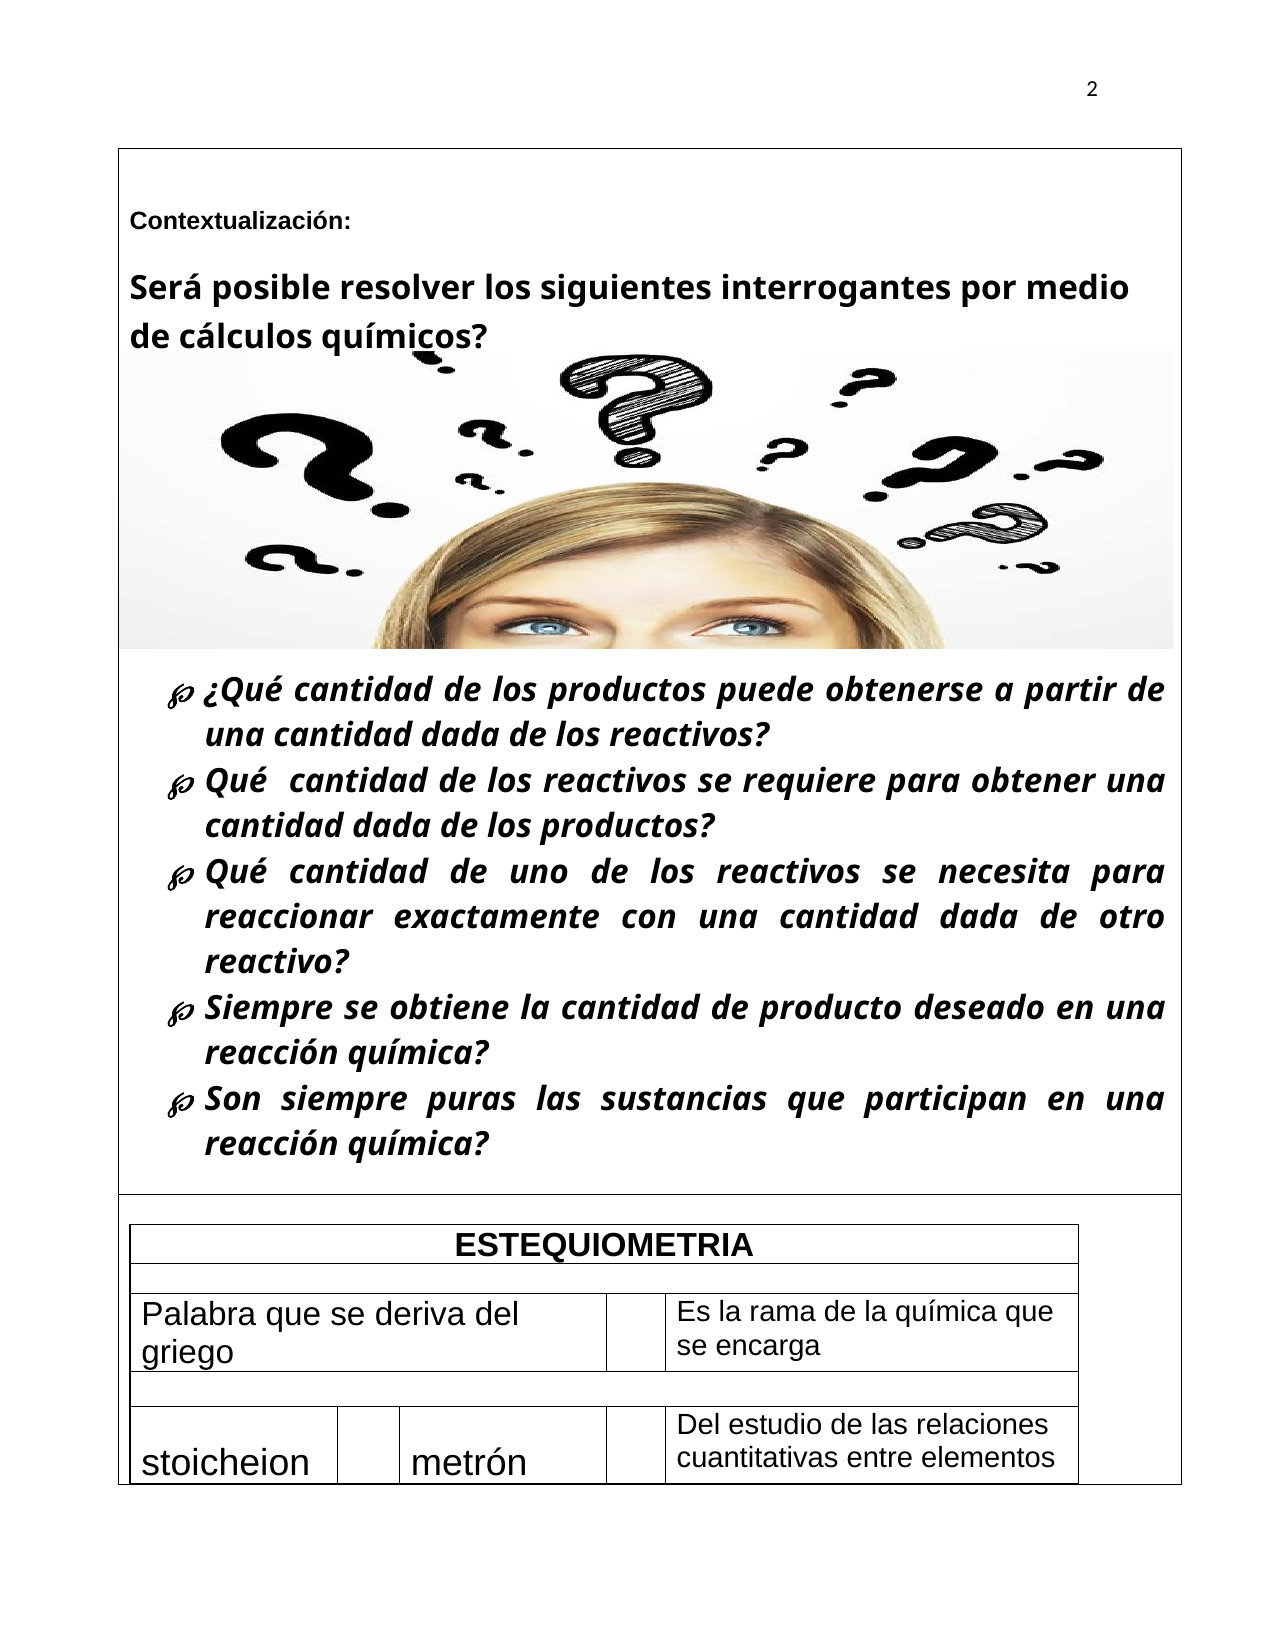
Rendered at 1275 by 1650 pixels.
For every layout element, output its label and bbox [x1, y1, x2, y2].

table_cell [119, 149, 1181, 1194]
table_cell [119, 1195, 1181, 1484]
